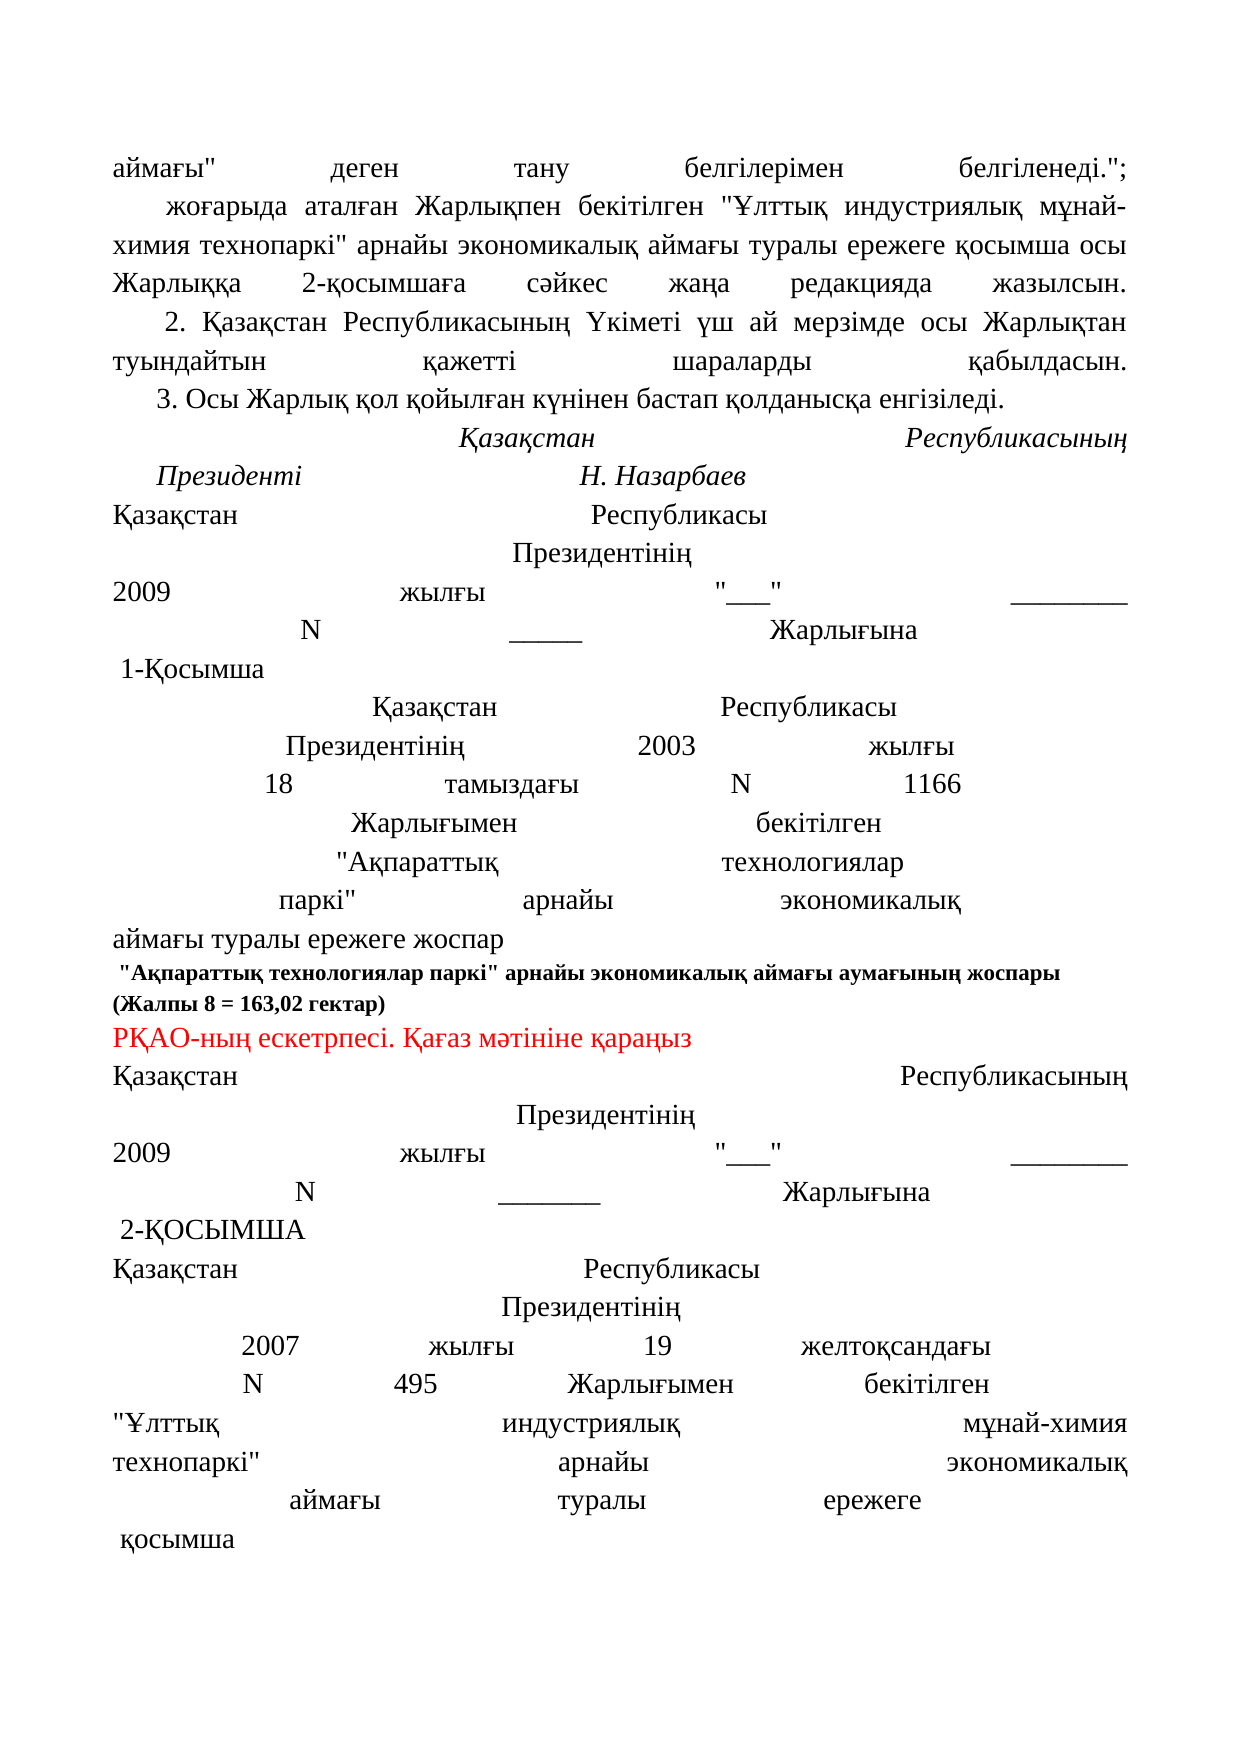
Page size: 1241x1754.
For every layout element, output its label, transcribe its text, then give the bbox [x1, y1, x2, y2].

text "Ақпараттық технологиялар паркі" арнайы экономикалық аймағы аумағының жоспары (Жалпы 8 = 163,02 гектар) [112, 959, 1128, 1016]
text Қазақстан Республикасының Президенті Н. Назарбаев [112, 420, 1128, 492]
text Қазақстан Республикасы Президентінің 2009 жылғы "___" ________ N _____ Жарлығына 1-Қосымша [112, 497, 1128, 684]
text РҚАО-ның ескетрпесі. Қағаз мәтініне қараңыз [112, 1020, 1128, 1053]
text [112, 150, 1128, 415]
text Қазақстан Республикасы Президентінің 2007 жылғы 19 желтоқсандағы N 495 Жарлығымен бекітілген "Ұлттық индустриялық мұнай-химия технопаркі" арнайы экономикалық аймағы туралы ережеге қосымша [112, 1251, 1128, 1554]
text Қазақстан Республикасының Президентінің 2009 жылғы "___" ________ N _______ Жарлығына 2-ҚОСЫМША [112, 1058, 1128, 1246]
text Қазақстан Республикасы Президентінің 2003 жылғы 18 тамыздағы N 1166 Жарлығымен бекітілген "Ақпараттық технологиялар паркі" арнайы экономикалық аймағы туралы ережеге жоспар [112, 689, 1128, 954]
